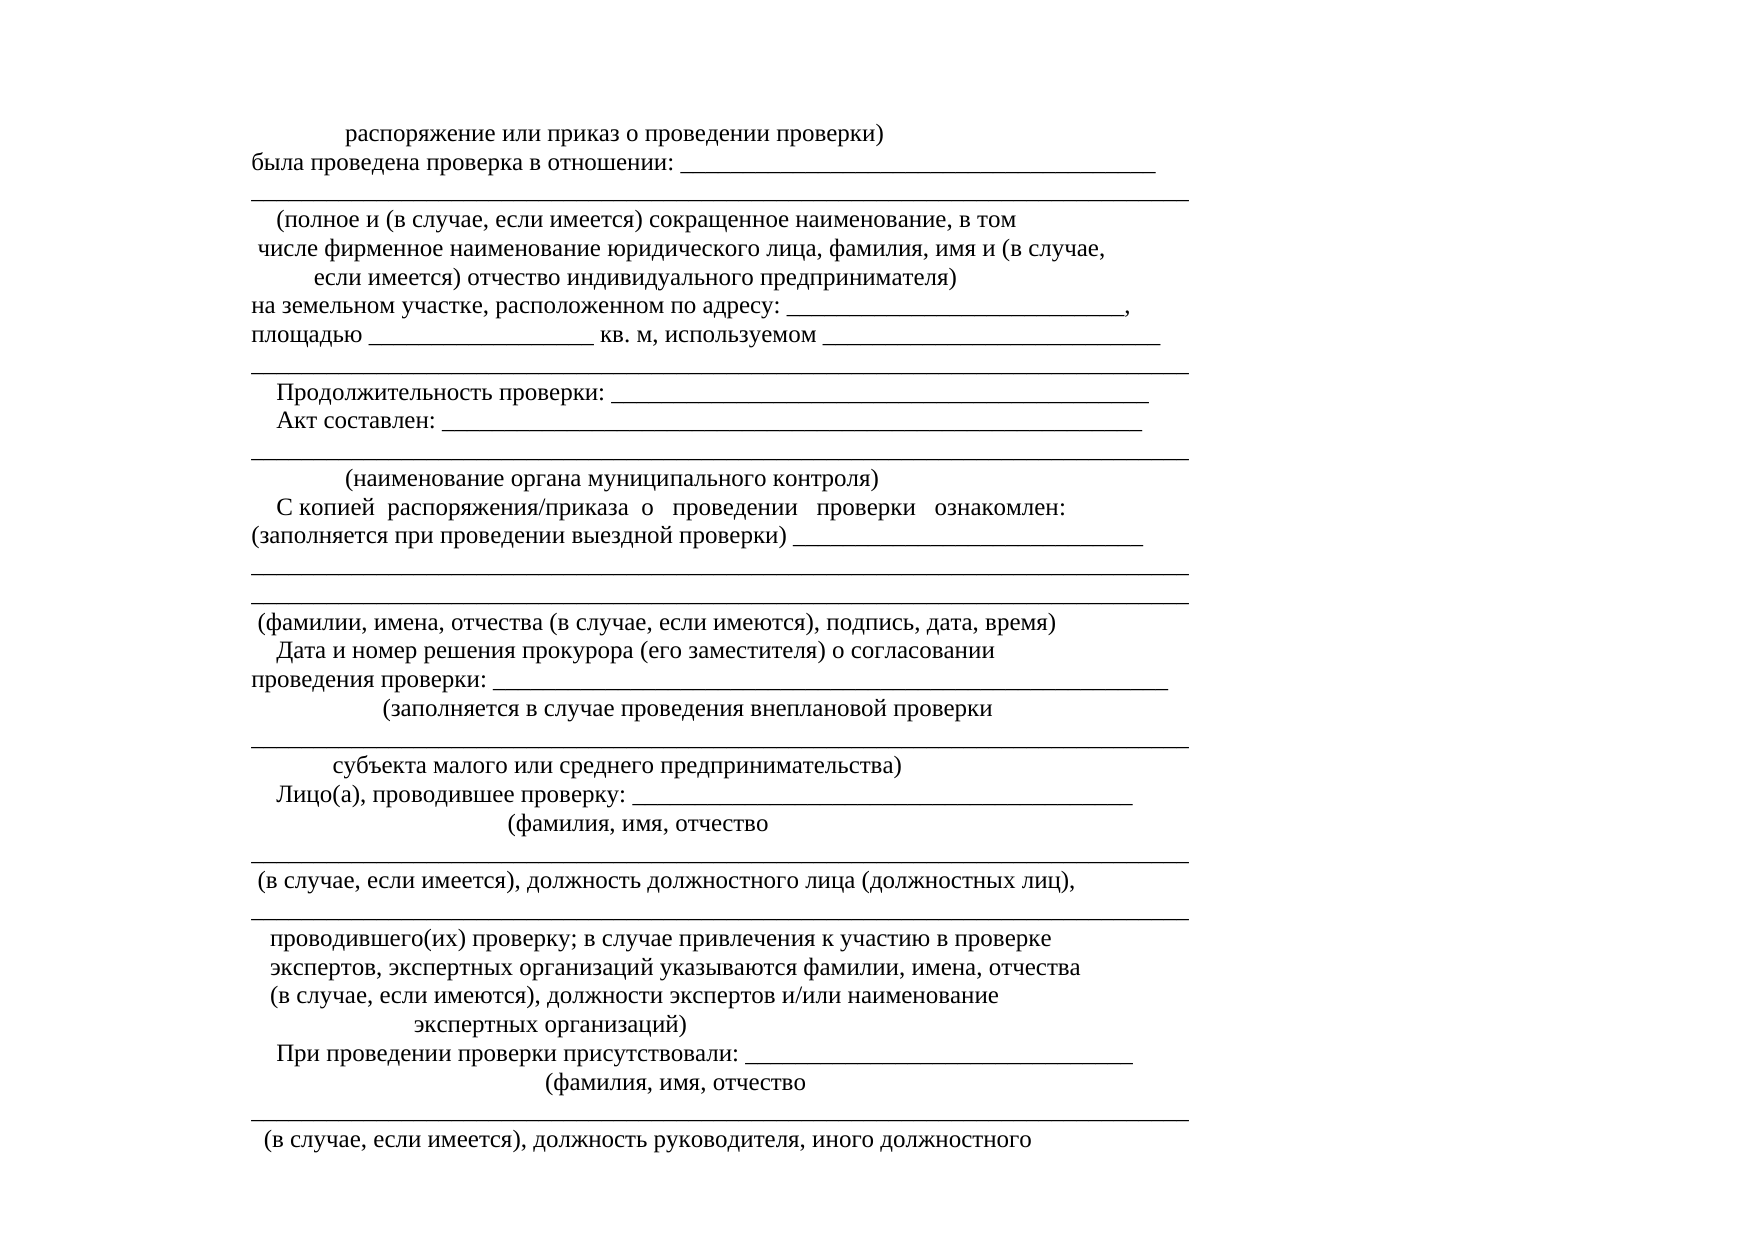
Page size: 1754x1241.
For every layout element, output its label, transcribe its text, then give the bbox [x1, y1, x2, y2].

text ___________________________________________________________________________ [251, 837, 1713, 866]
text ___________________________________________________________________________ [251, 894, 1713, 923]
text (полное и (в случае, если имеется) сокращенное наименование, в том [251, 204, 1713, 233]
text распоряжение или приказ о проведении проверки) [251, 118, 1713, 147]
text (фамилия, имя, отчество [251, 808, 1713, 837]
text (фамилии, имена, отчества (в случае, если имеются), подпись, дата, время) [251, 607, 1713, 636]
text ___________________________________________________________________________ [251, 549, 1713, 578]
text проводившего(их) проверку; в случае привлечения к участию в проверке [251, 923, 1713, 952]
text Акт составлен: ________________________________________________________ [251, 406, 1713, 434]
text (заполняется при проведении выездной проверки) ____________________________ [251, 521, 1713, 549]
text ___________________________________________________________________________ [251, 1096, 1713, 1124]
text (в случае, если имеется), должность должностного лица (должностных лиц), [251, 866, 1713, 894]
text (в случае, если имеется), должность руководителя, иного должностного [251, 1124, 1713, 1153]
text экспертов, экспертных организаций указываются фамилии, имена, отчества [251, 952, 1713, 981]
text если имеется) отчество индивидуального предпринимателя) [251, 262, 1713, 291]
text Дата и номер решения прокурора (его заместителя) о согласовании [251, 636, 1713, 664]
text субъекта малого или среднего предпринимательства) [251, 751, 1713, 779]
text (фамилия, имя, отчество [251, 1067, 1713, 1096]
text числе фирменное наименование юридического лица, фамилия, имя и (в случае, [251, 233, 1713, 262]
text ___________________________________________________________________________ [251, 348, 1713, 377]
text (наименование органа муниципального контроля) [251, 463, 1713, 492]
text ___________________________________________________________________________ [251, 434, 1713, 463]
text Продолжительность проверки: ___________________________________________ [251, 377, 1713, 406]
text на земельном участке, расположенном по адресу: ___________________________, [251, 291, 1713, 319]
text ___________________________________________________________________________ [251, 578, 1713, 607]
text (заполняется в случае проведения внеплановой проверки [251, 693, 1713, 722]
text проведения проверки: ______________________________________________________ [251, 664, 1713, 693]
text С копией распоряжения/приказа о проведении проверки ознакомлен: [251, 492, 1713, 521]
text была проведена проверка в отношении: ______________________________________ [251, 147, 1713, 176]
text (в случае, если имеются), должности экспертов и/или наименование [251, 981, 1713, 1009]
text экспертных организаций) [251, 1009, 1713, 1038]
text площадью __________________ кв. м, используемом ___________________________ [251, 319, 1713, 348]
text ___________________________________________________________________________ [251, 722, 1713, 751]
text При проведении проверки присутствовали: _______________________________ [251, 1038, 1713, 1067]
text Лицо(а), проводившее проверку: ________________________________________ [251, 779, 1713, 808]
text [251, 176, 1713, 204]
